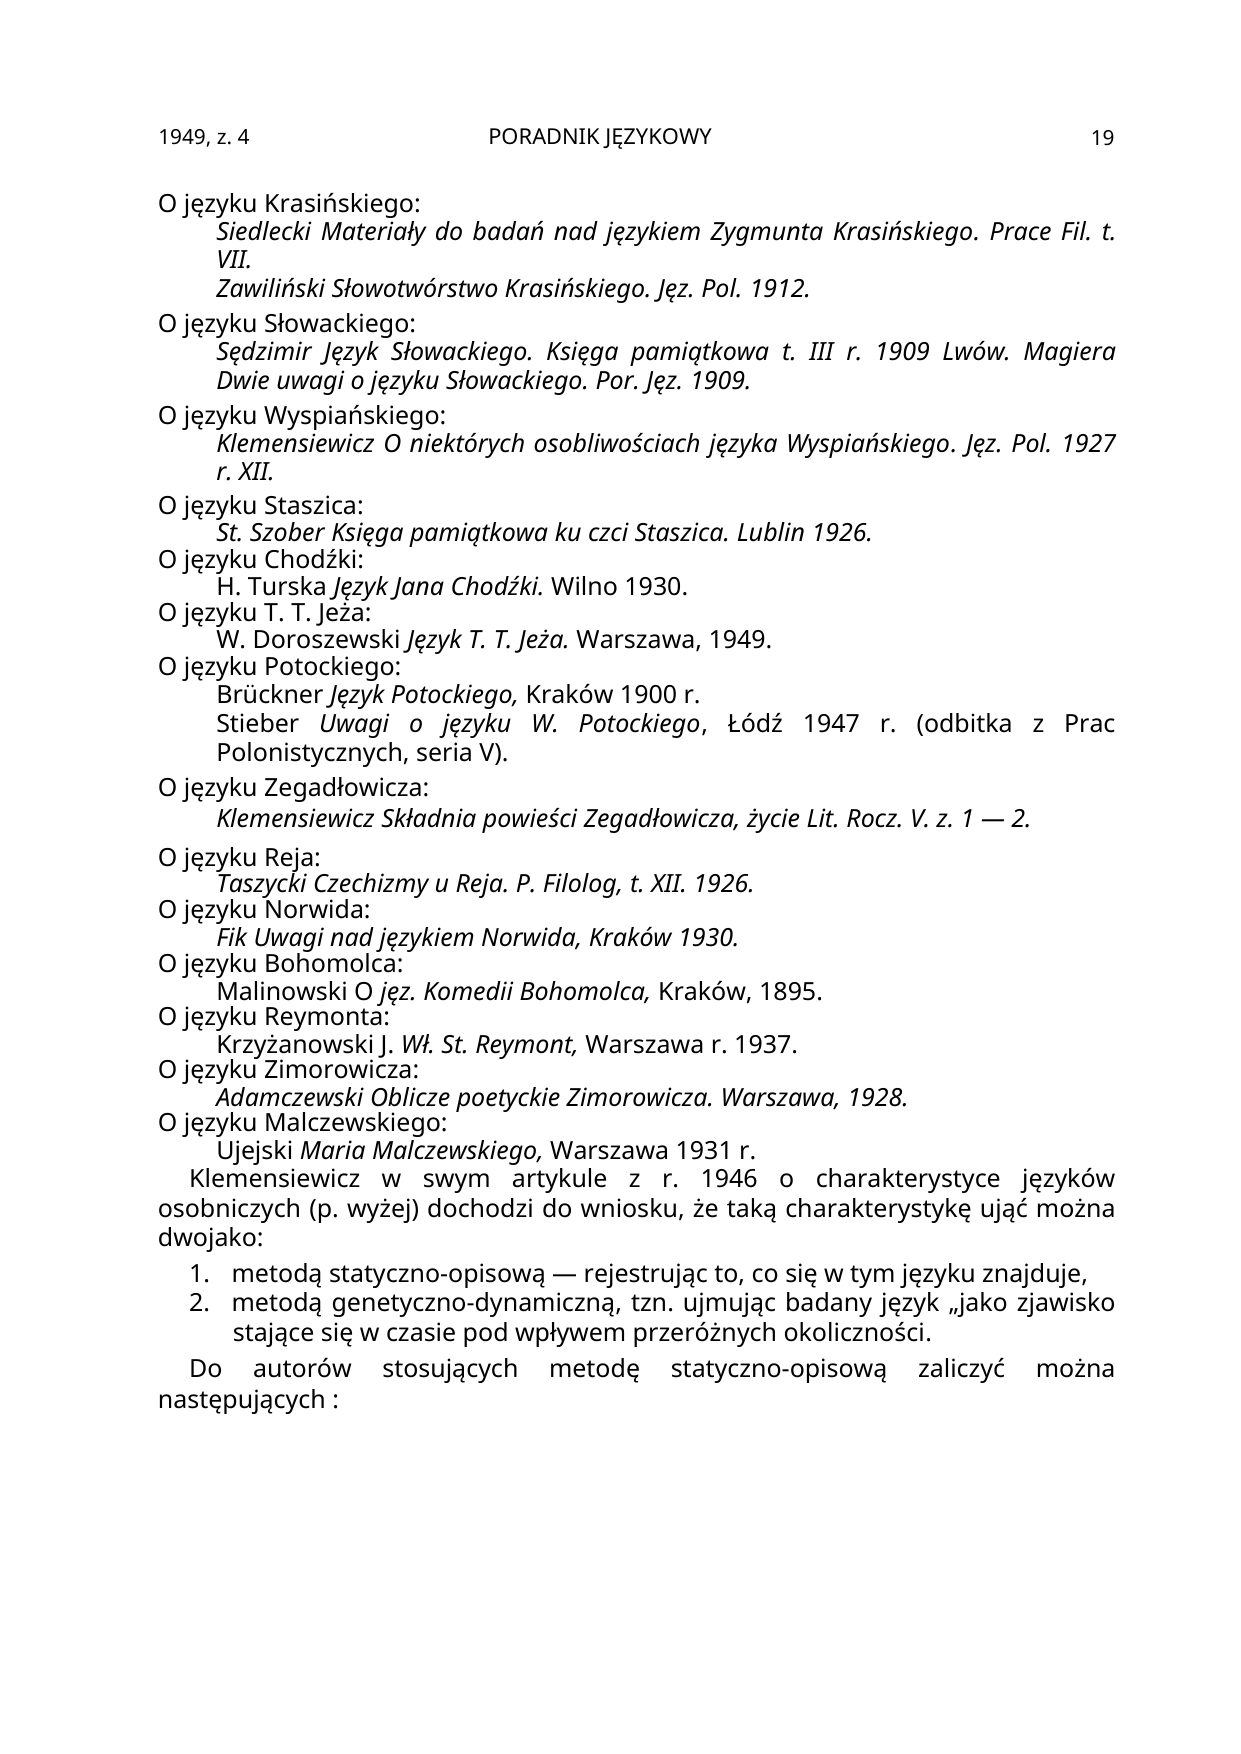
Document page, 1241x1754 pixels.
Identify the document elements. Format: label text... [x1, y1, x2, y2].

text Siedlecki Materiały do badań nad językiem Zygmunta Krasińskiego. Prace Fil. t. VII. [216, 217, 1116, 275]
text O języku Wyspiańskiego: [158, 404, 1133, 429]
text 19 [1091, 129, 1114, 149]
text Krzyżanowski J. Wł. St. Reymont, Warszawa r. 1937. [216, 1033, 1133, 1058]
text O języku Krasińskiego: [158, 192, 1133, 217]
list metodą genetyczno-dynamiczną, tzn. ujmując badany język „jako zjawisko stające się w czasie pod wpływem przeróżnych okoliczności. [189, 1288, 1116, 1347]
text Klemensiewicz Składnia powieści Zegadłowicza, życie Lit. Rocz. V. z. 1 — 2. [216, 801, 1116, 834]
text O języku Reymonta: [158, 1006, 1133, 1031]
text PORADNIK JĘZYKOWY [488, 127, 712, 149]
text O języku Chodźki: [158, 548, 1133, 573]
text O języku Malczewskiego: [158, 1112, 1133, 1137]
text W. Doroszewski Język T. T. Jeża. Warszawa, 1949. [216, 628, 1133, 653]
text Klemensiewicz w swym artykule z r. 1946 o charakterystyce języków osobniczych (p. wyżej) dochodzi do wniosku, że taką charakterystykę ująć można dwojako: [158, 1164, 1116, 1253]
text Sędzimir Język Słowackiego. Księga pamiątkowa t. III r. 1909 Lwów. Magiera Dwie uwagi o języku Słowackiego. Por. Jęz. 1909. [216, 338, 1116, 395]
text St. Szober Księga pamiątkowa ku czci Staszica. Lublin 1926. [216, 521, 1133, 546]
text O języku Staszica: [158, 494, 1133, 519]
text Do autorów stosujących metodę statyczno-opisową zaliczyć można następujących : [158, 1352, 1116, 1414]
text O języku T. T. Jeża: [158, 601, 1133, 626]
text Taszycki Czechizmy u Reja. P. Filolog, t. XII. 1926. [216, 872, 1133, 897]
text Ujejski Maria Malczewskiego, Warszawa 1931 r. [216, 1139, 1133, 1164]
text Malinowski O jęz. Komedii Bohomolca, Kraków, 1895. [216, 980, 1133, 1005]
text O języku Reja: [158, 846, 1133, 871]
text O języku Słowackiego: [158, 313, 1133, 338]
text Klemensiewicz O niektórych osobliwościach języka Wyspiańskiego. Jęz. Pol. 1927 r. XII. [216, 429, 1116, 486]
text 1949, z. 4 [158, 127, 249, 148]
text H. Turska Język Jana Chodźki. Wilno 1930. [216, 575, 1133, 600]
text O języku Norwida: [158, 899, 1133, 924]
text O języku Zegadłowicza: [158, 776, 1133, 801]
list metodą statyczno-opisową — rejestrując to, co się w tym języku znajduje, [189, 1258, 1116, 1288]
text Adamczewski Oblicze poetyckie Zimorowicza. Warszawa, 1928. [216, 1086, 1133, 1111]
text Stieber Uwagi o języku W. Potockiego, Łódź 1947 r. (odbitka z Prac Polonistycznych, seria V). [216, 709, 1116, 767]
text O języku Zimorowicza: [158, 1059, 1133, 1084]
text Brückner Język Potockiego, Kraków 1900 r. [216, 681, 1133, 709]
text O języku Potockiego: [158, 655, 1133, 680]
text Fik Uwagi nad językiem Norwida, Kraków 1930. [216, 926, 1133, 951]
text O języku Bohomolca: [158, 952, 1133, 977]
text Zawiliński Słowotwórstwo Krasińskiego. Jęz. Pol. 1912. [216, 275, 1133, 303]
